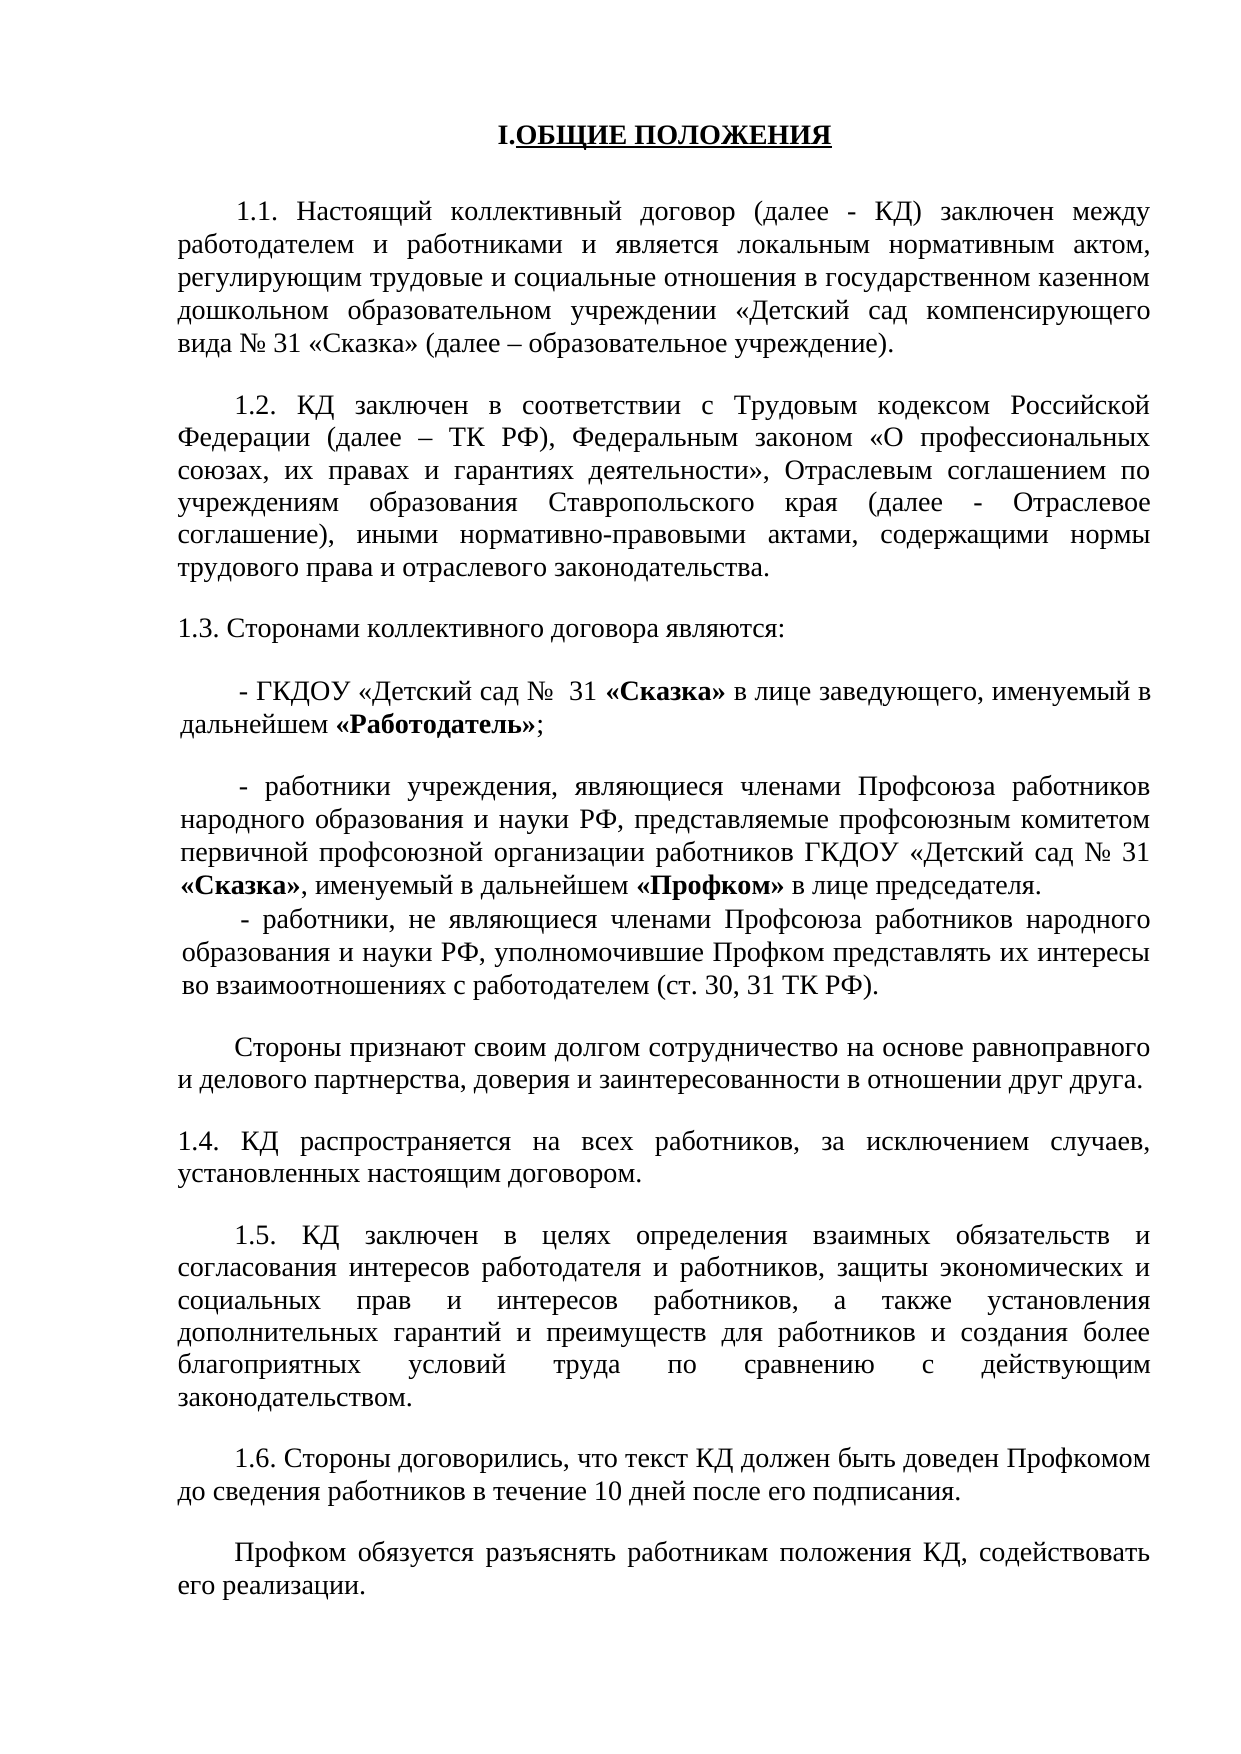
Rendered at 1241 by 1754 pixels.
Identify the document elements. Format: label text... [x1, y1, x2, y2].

text 1.6. Стороны договорились, что текст КД должен быть доведен Профкомом до сведения работников в течение 10 дней после его подписания. [177, 1441, 1152, 1506]
text - работники учреждения, являющиеся членами Профсоюза работников народного образования и науки РФ, представляемые профсоюзным комитетом первичной профсоюзной организации работников ГКДОУ «Детский сад № 31 «Сказка», именуемый в дальнейшем «Профком» в лице председателя. [180, 768, 1152, 900]
text 1.4. КД распространяется на всех работников, за исключением случаев, установленных настоящим договором. [177, 1124, 1152, 1189]
text 1.3. Сторонами коллективного договора являются: [177, 611, 1152, 644]
text 1.1. Настоящий коллективный договор (далее - КД) заключен между работодателем и работниками и является локальным нормативным актом, регулирующим трудовые и социальные отношения в государственном казенном дошкольном образовательном учреждении «Детский сад компенсирующего вида № 31 «Сказка» (далее – образовательное учреждение). [177, 194, 1152, 359]
text Стороны признают своим долгом сотрудничество на основе равноправного и делового партнерства, доверия и заинтересованности в отношении друг друга. [177, 1030, 1152, 1095]
text - работники, не являющиеся членами Профсоюза работников народного образования и науки РФ, уполномочившие Профком представлять их интересы во взаимоотношениях с работодателем (ст. 30, 31 ТК РФ). [182, 902, 1152, 1001]
text - ГКДОУ «Детский сад № 31 «Сказка» в лице заведующего, именуемый в дальнейшем «Работодатель»; [180, 673, 1152, 739]
text 1.5. КД заключен в целях определения взаимных обязательств и согласования интересов работодателя и работников, защиты экономических и социальных прав и интересов работников, а также установления дополнительных гарантий и преимуществ для работников и создания более благоприятных условий труда по сравнению с действующим законодательством. [177, 1218, 1152, 1412]
text I.ОБЩИЕ ПОЛОЖЕНИЯ [177, 118, 1152, 151]
text Профком обязуется разъяснять работникам положения КД, содействовать его реализации. [177, 1535, 1152, 1600]
text 1.2. КД заключен в соответствии с Трудовым кодексом Российской Федерации (далее – ТК РФ), Федеральным законом «О профессиональных союзах, их правах и гарантиях деятельности», Отраслевым соглашением по учреждениям образования Ставропольского края (далее - Отраслевое соглашение), иными нормативно-правовыми актами, содержащими нормы трудового права и отраслевого законодательства. [177, 388, 1152, 582]
